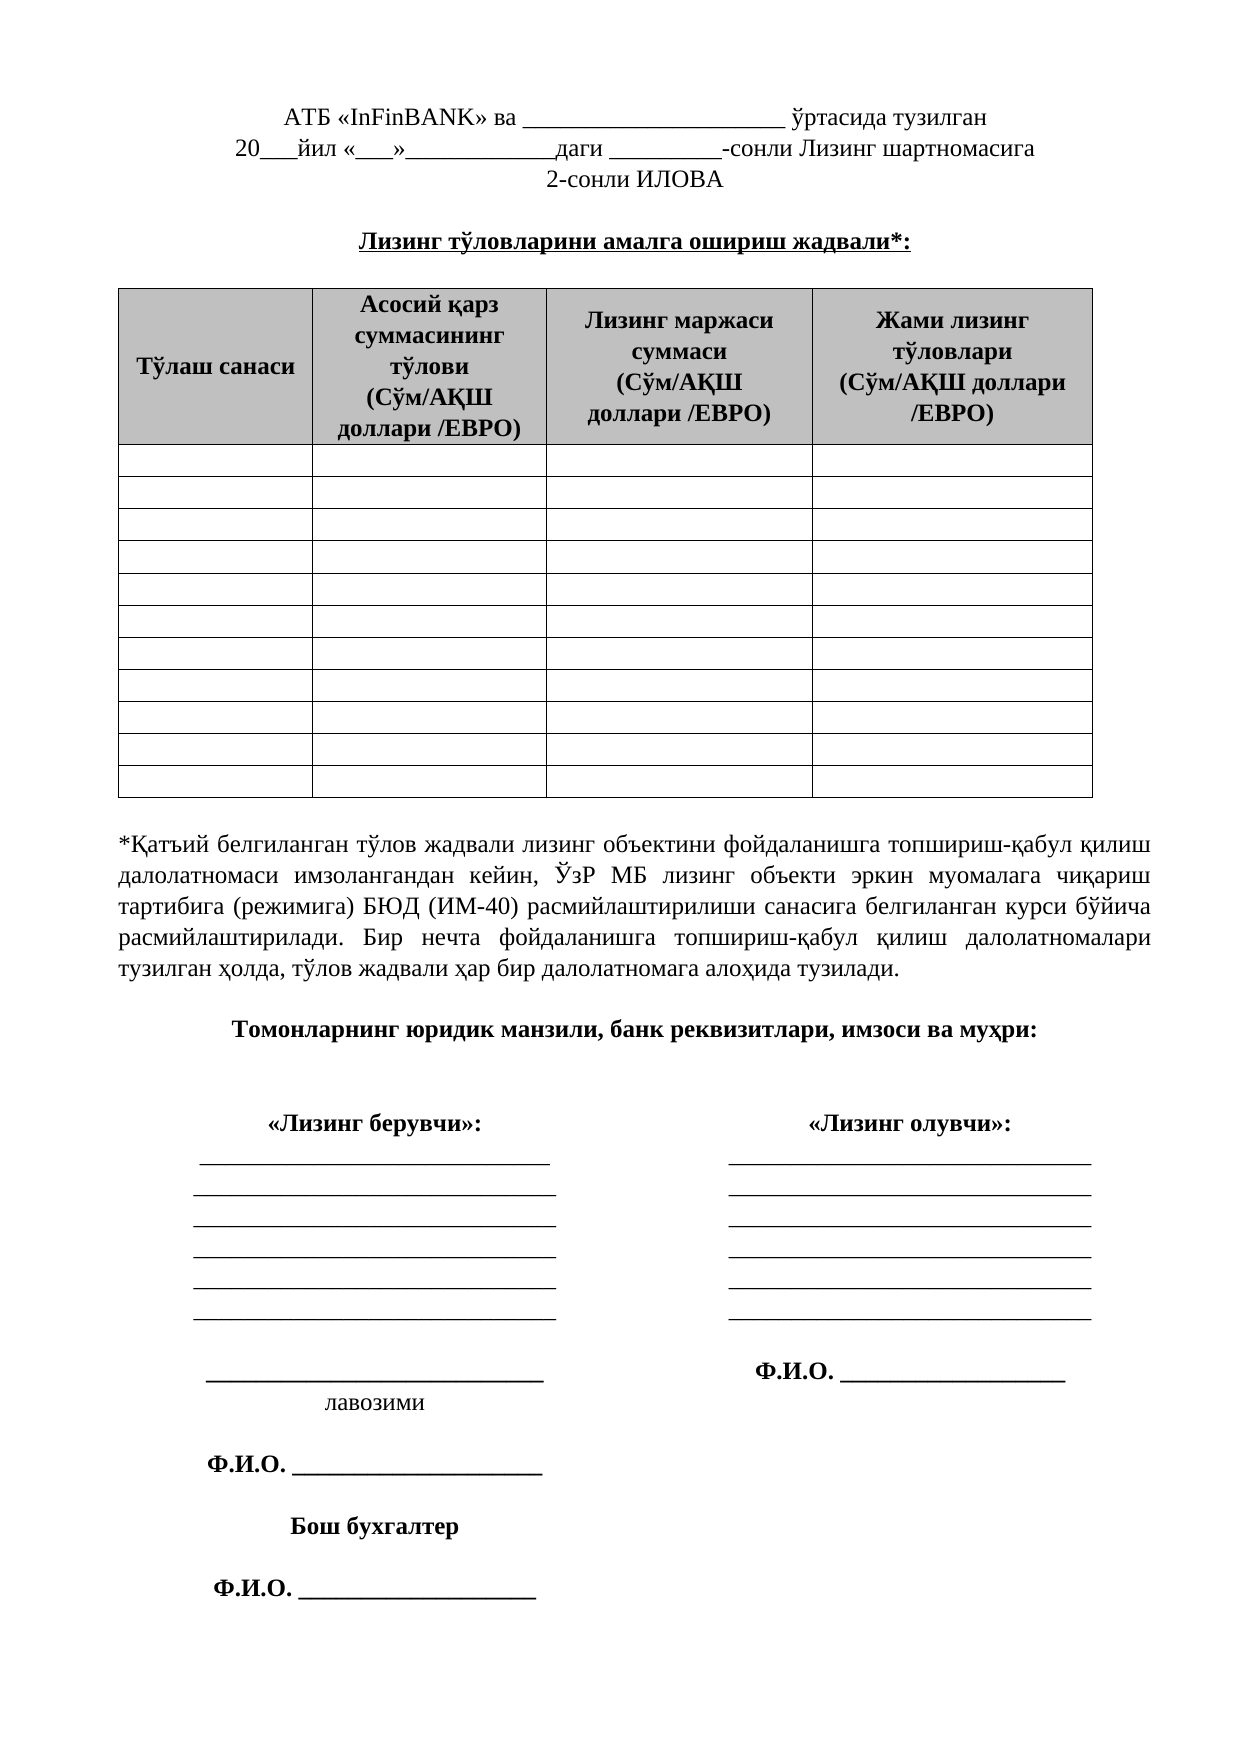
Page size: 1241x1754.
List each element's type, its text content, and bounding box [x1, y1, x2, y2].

text АТБ «InFinBANK» ва _____________________ ўртасида тузилган [118, 102, 1152, 131]
table_header Асосий қарз суммасининг тўлови (Сўм/АҚШ доллари /ЕВРО) [313, 289, 546, 444]
table_cell [813, 509, 1092, 540]
table_cell [119, 509, 312, 540]
table_cell [313, 477, 546, 508]
text Томонларнинг юридик манзили, банк реквизитлари, имзоси ва муҳри: [118, 1014, 1152, 1043]
text 20___йил «___»____________даги _________-сонли Лизинг шартномасига [118, 133, 1152, 162]
table_cell [313, 670, 546, 701]
table_cell [119, 574, 312, 604]
table_cell [813, 638, 1092, 669]
table_cell [313, 541, 546, 572]
table_cell [313, 574, 546, 604]
table_cell [119, 445, 312, 476]
text Лизинг тўловларини амалга ошириш жадвали*: [118, 226, 1152, 255]
table_cell [313, 734, 546, 765]
table_cell [813, 574, 1092, 604]
table_cell [119, 606, 312, 637]
table_cell [119, 477, 312, 508]
table_cell [313, 638, 546, 669]
table_cell [547, 541, 812, 572]
table_header Лизинг маржаси суммаси (Сўм/АҚШ доллари /ЕВРО) [547, 289, 812, 444]
table_cell [547, 509, 812, 540]
table_cell [119, 670, 312, 701]
text 2-сонли ИЛОВА [118, 164, 1152, 193]
table_cell [313, 702, 546, 733]
table_cell [313, 509, 546, 540]
table_header «Лизинг берувчи»: ____________________________ _____________________________ _____________________________ _____________________________ _____________________________ _____________________________ ___________________________ лавозими Ф.И.О. ____________________ Бош бухгалтер Ф.И.О. ___________________ [107, 1077, 642, 1604]
table_cell [119, 541, 312, 572]
table_cell [547, 638, 812, 669]
table_cell [813, 477, 1092, 508]
table_cell [313, 606, 546, 637]
table_cell [547, 670, 812, 701]
table_header «Лизинг олувчи»: _____________________________ _____________________________ _____________________________ _____________________________ _____________________________ _____________________________ Ф.И.О. __________________ [642, 1077, 1178, 1604]
table_header Жами лизинг тўловлари (Сўм/АҚШ доллари /ЕВРО) [813, 289, 1092, 444]
table_cell [813, 766, 1092, 797]
table_cell [119, 734, 312, 765]
table_cell [813, 702, 1092, 733]
table_cell [813, 670, 1092, 701]
table_cell [119, 766, 312, 797]
table_cell [547, 734, 812, 765]
table_cell [547, 702, 812, 733]
text *Қатъий белгиланган тўлов жадвали лизинг объектини фойдаланишга топшириш-қабул қилиш далолатномаси имзолангандан кейин, ЎзР МБ лизинг объекти эркин муомалага чиқариш тартибига (режимига) БЮД (ИМ-40) расмийлаштирилиши санасига белгиланган курси бўйича расмийлаштирилади. Бир нечта фойдаланишга топшириш-қабул қилиш далолатномалари тузилган ҳолда, тўлов жадвали ҳар бир далолатномага алоҳида тузилади. [118, 829, 1152, 982]
table_cell [119, 638, 312, 669]
table_cell [813, 445, 1092, 476]
table_cell [313, 766, 546, 797]
table_cell [813, 734, 1092, 765]
table_cell [547, 574, 812, 604]
table_cell [813, 606, 1092, 637]
table_header Тўлаш санаси [119, 289, 312, 444]
table_cell [547, 445, 812, 476]
table_cell [547, 766, 812, 797]
table_cell [547, 606, 812, 637]
table_cell [119, 702, 312, 733]
table_cell [547, 477, 812, 508]
table_cell [813, 541, 1092, 572]
table_cell [313, 445, 546, 476]
